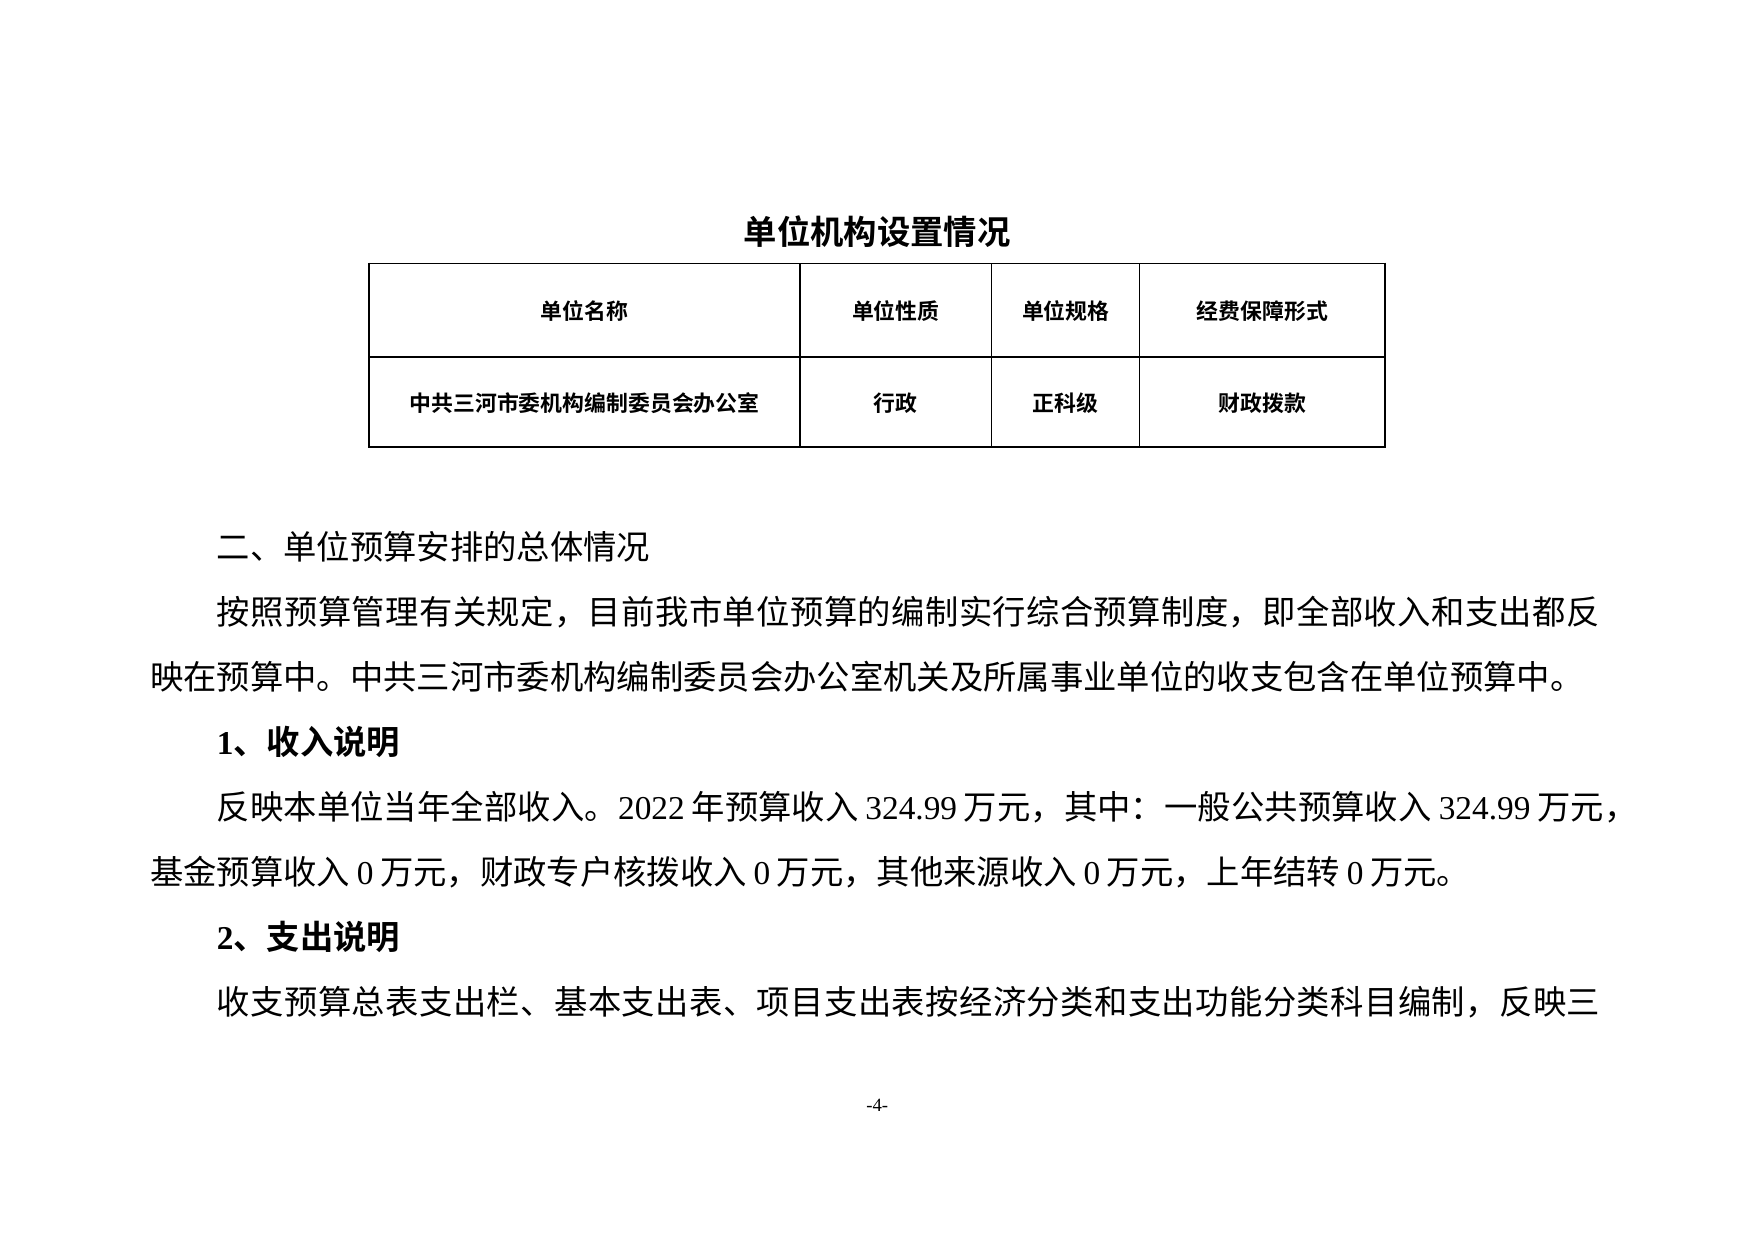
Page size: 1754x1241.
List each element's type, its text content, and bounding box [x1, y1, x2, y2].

table_cell 正科级 [992, 358, 1139, 446]
table_header 经费保障形式 [1140, 264, 1384, 356]
text 2、支出说明 [150, 902, 1604, 967]
table_header 单位性质 [801, 264, 991, 356]
text 单位机构设置情况 [150, 198, 1604, 263]
text 反映本单位当年全部收入。2022年预算收入324.99万元，其中：一般公共预算收入324.99万元，基金预算收入0万元，财政专户核拨收入0万元，其他来源收入0万元，上年结转0万元。 [150, 772, 1604, 902]
text 1、收入说明 [150, 707, 1604, 772]
text 按照预算管理有关规定，目前我市单位预算的编制实行综合预算制度，即全部收入和支出都反映在预算中。中共三河市委机构编制委员会办公室机关及所属事业单位的收支包含在单位预算中。 [150, 577, 1604, 707]
table_cell 财政拨款 [1140, 358, 1384, 446]
table_cell 中共三河市委机构编制委员会办公室 [370, 358, 799, 446]
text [150, 967, 1604, 1032]
table_cell 行政 [801, 358, 991, 446]
table_header 单位名称 [370, 264, 799, 356]
text 二、单位预算安排的总体情况 [150, 512, 1604, 577]
table_header 单位规格 [992, 264, 1139, 356]
